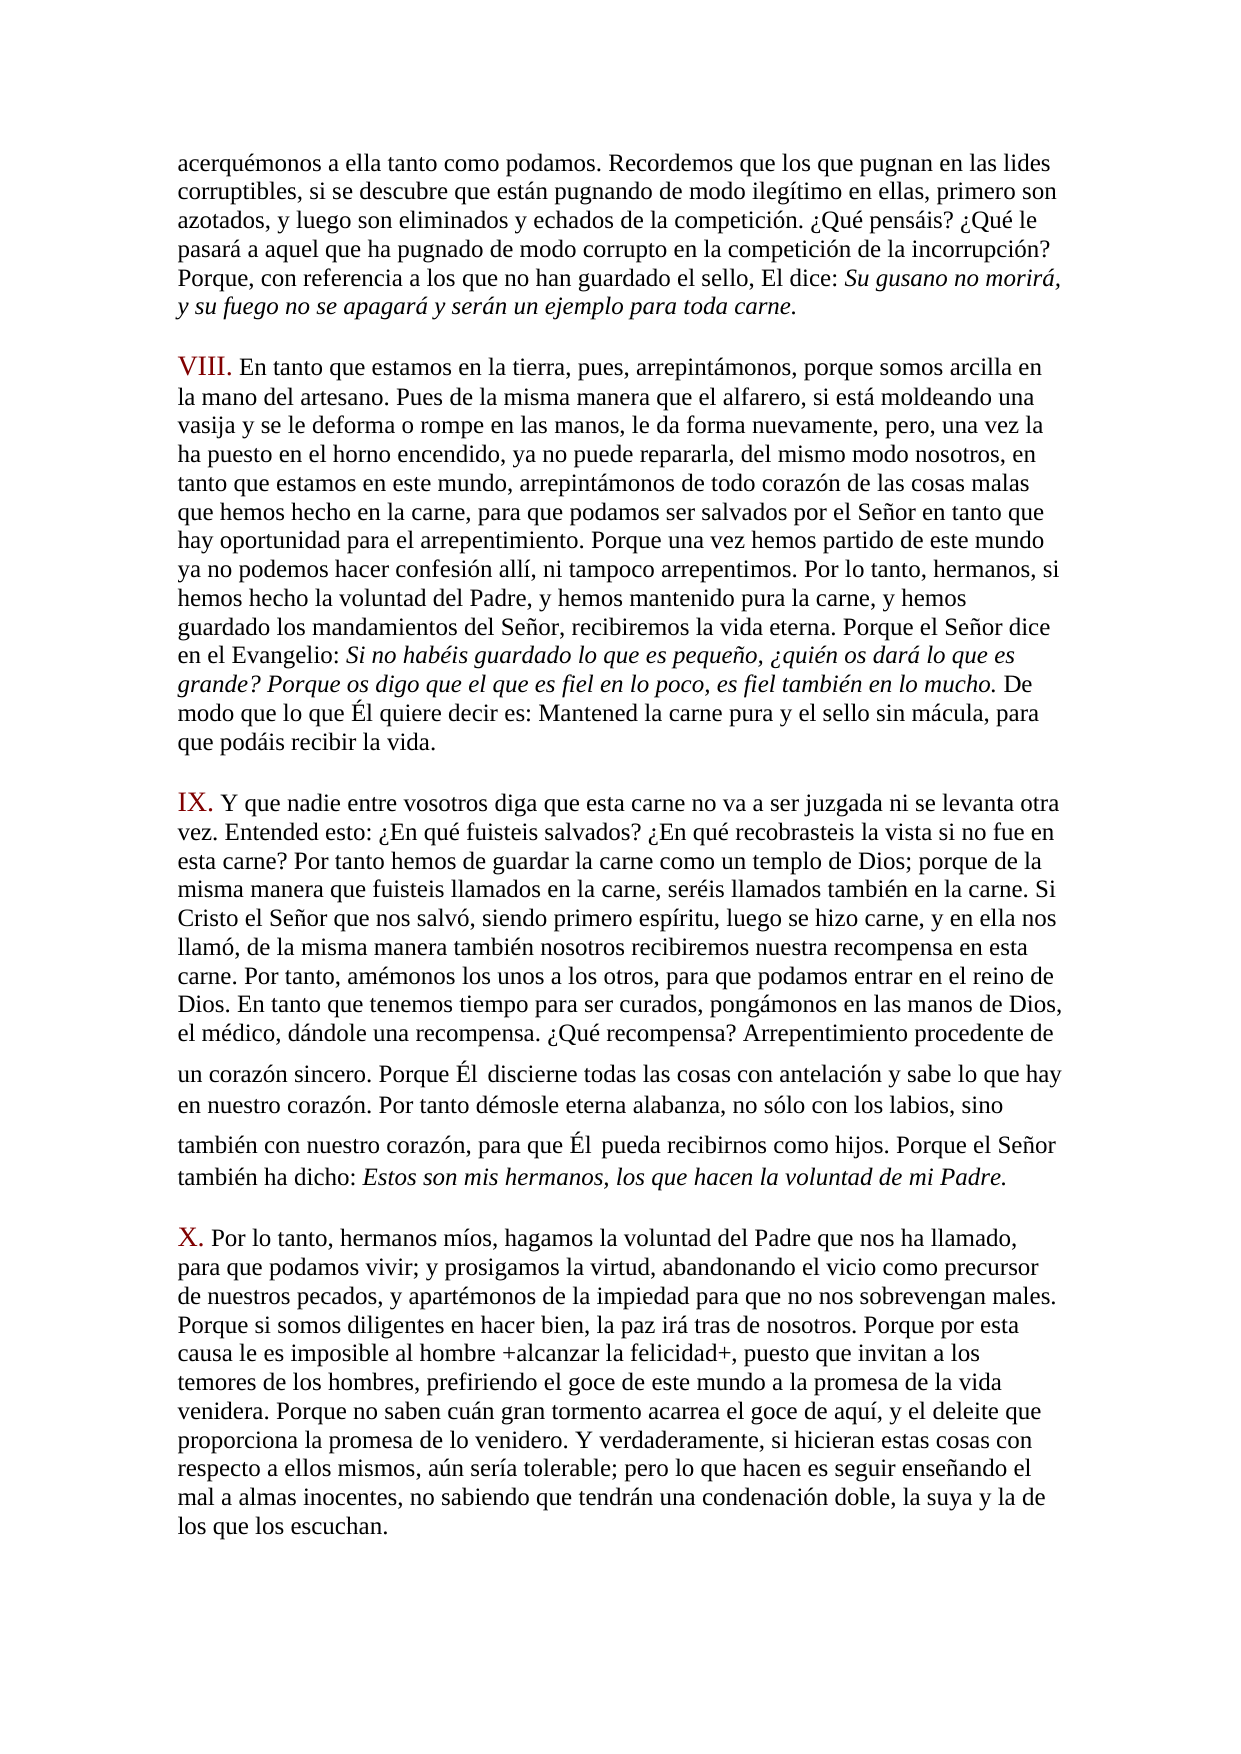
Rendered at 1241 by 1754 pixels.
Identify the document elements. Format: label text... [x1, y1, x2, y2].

text IX. Y que nadie entre vosotros diga que esta carne no va a ser juzgada ni se levanta otra vez. Entended esto: ¿En qué fuisteis salvados? ¿En qué recobrasteis la vista si no fue en esta carne? Por tanto hemos de guardar la carne como un templo de Dios; porque de la misma manera que fuisteis llamados en la carne, seréis llamados también en la carne. Si Cristo el Señor que nos salvó, siendo primero espíritu, luego se hizo carne, y en ella nos llamó, de la misma manera también nosotros recibiremos nuestra recompensa en esta carne. Por tanto, amémonos los unos a los otros, para que podamos entrar en el reino de Dios. En tanto que tenemos tiempo para ser curados, pongámonos en las manos de Dios, el médico, dándole una recompensa. ¿Qué recompensa? Arrepentimiento procedente de un corazón sincero. Porque Él discierne todas las cosas con antelación y sabe lo que hay en nuestro corazón. Por tanto démosle eterna alabanza, no sólo con los labios, sino también con nuestro corazón, para que Él pueda recibirnos como hijos. Porque el Señor también ha dicho: Estos son mis hermanos, los que hacen la voluntad de mi Padre. [177, 784, 1063, 1191]
text X. Por lo tanto, hermanos míos, hagamos la voluntad del Padre que nos ha llamado, para que podamos vivir; y prosigamos la virtud, abandonando el vicio como precursor de nuestros pecados, y apartémonos de la impiedad para que no nos sobrevengan males. Porque si somos diligentes en hacer bien, la paz irá tras de nosotros. Porque por esta causa le es imposible al hombre +alcanzar la felicidad+, puesto que invitan a los temores de los hombres, prefiriendo el goce de este mundo a la promesa de la vida venidera. Porque no saben cuán gran tormento acarrea el goce de aquí, y el deleite que proporciona la promesa de lo venidero. Y verdaderamente, si hicieran estas cosas con respecto a ellos mismos, aún sería tolerable; pero lo que hacen es seguir enseñando el mal a almas inocentes, no sabiendo que tendrán una condenación doble, la suya y la de los que los escuchan. [177, 1220, 1063, 1540]
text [177, 148, 1063, 320]
text VIII. En tanto que estamos en la tierra, pues, arrepintámonos, porque somos arcilla en la mano del artesano. Pues de la misma manera que el alfarero, si está moldeando una vasija y se le deforma o rompe en las manos, le da forma nuevamente, pero, una vez la ha puesto en el horno encendido, ya no puede repararla, del mismo modo nosotros, en tanto que estamos en este mundo, arrepintámonos de todo corazón de las cosas malas que hemos hecho en la carne, para que podamos ser salvados por el Señor en tanto que hay oportunidad para el arrepentimiento. Porque una vez hemos partido de este mundo ya no podemos hacer confesión allí, ni tampoco arrepentimos. Por lo tanto, hermanos, si hemos hecho la voluntad del Padre, y hemos mantenido pura la carne, y hemos guardado los mandamientos del Señor, recibiremos la vida eterna. Porque el Señor dice en el Evangelio: Si no habéis guardado lo que es pequeño, ¿quién os dará lo que es grande? Porque os digo que el que es fiel en lo poco, es fiel también en lo mucho. De modo que lo que Él quiere decir es: Mantened la carne pura y el sello sin mácula, para que podáis recibir la vida. [177, 349, 1063, 755]
